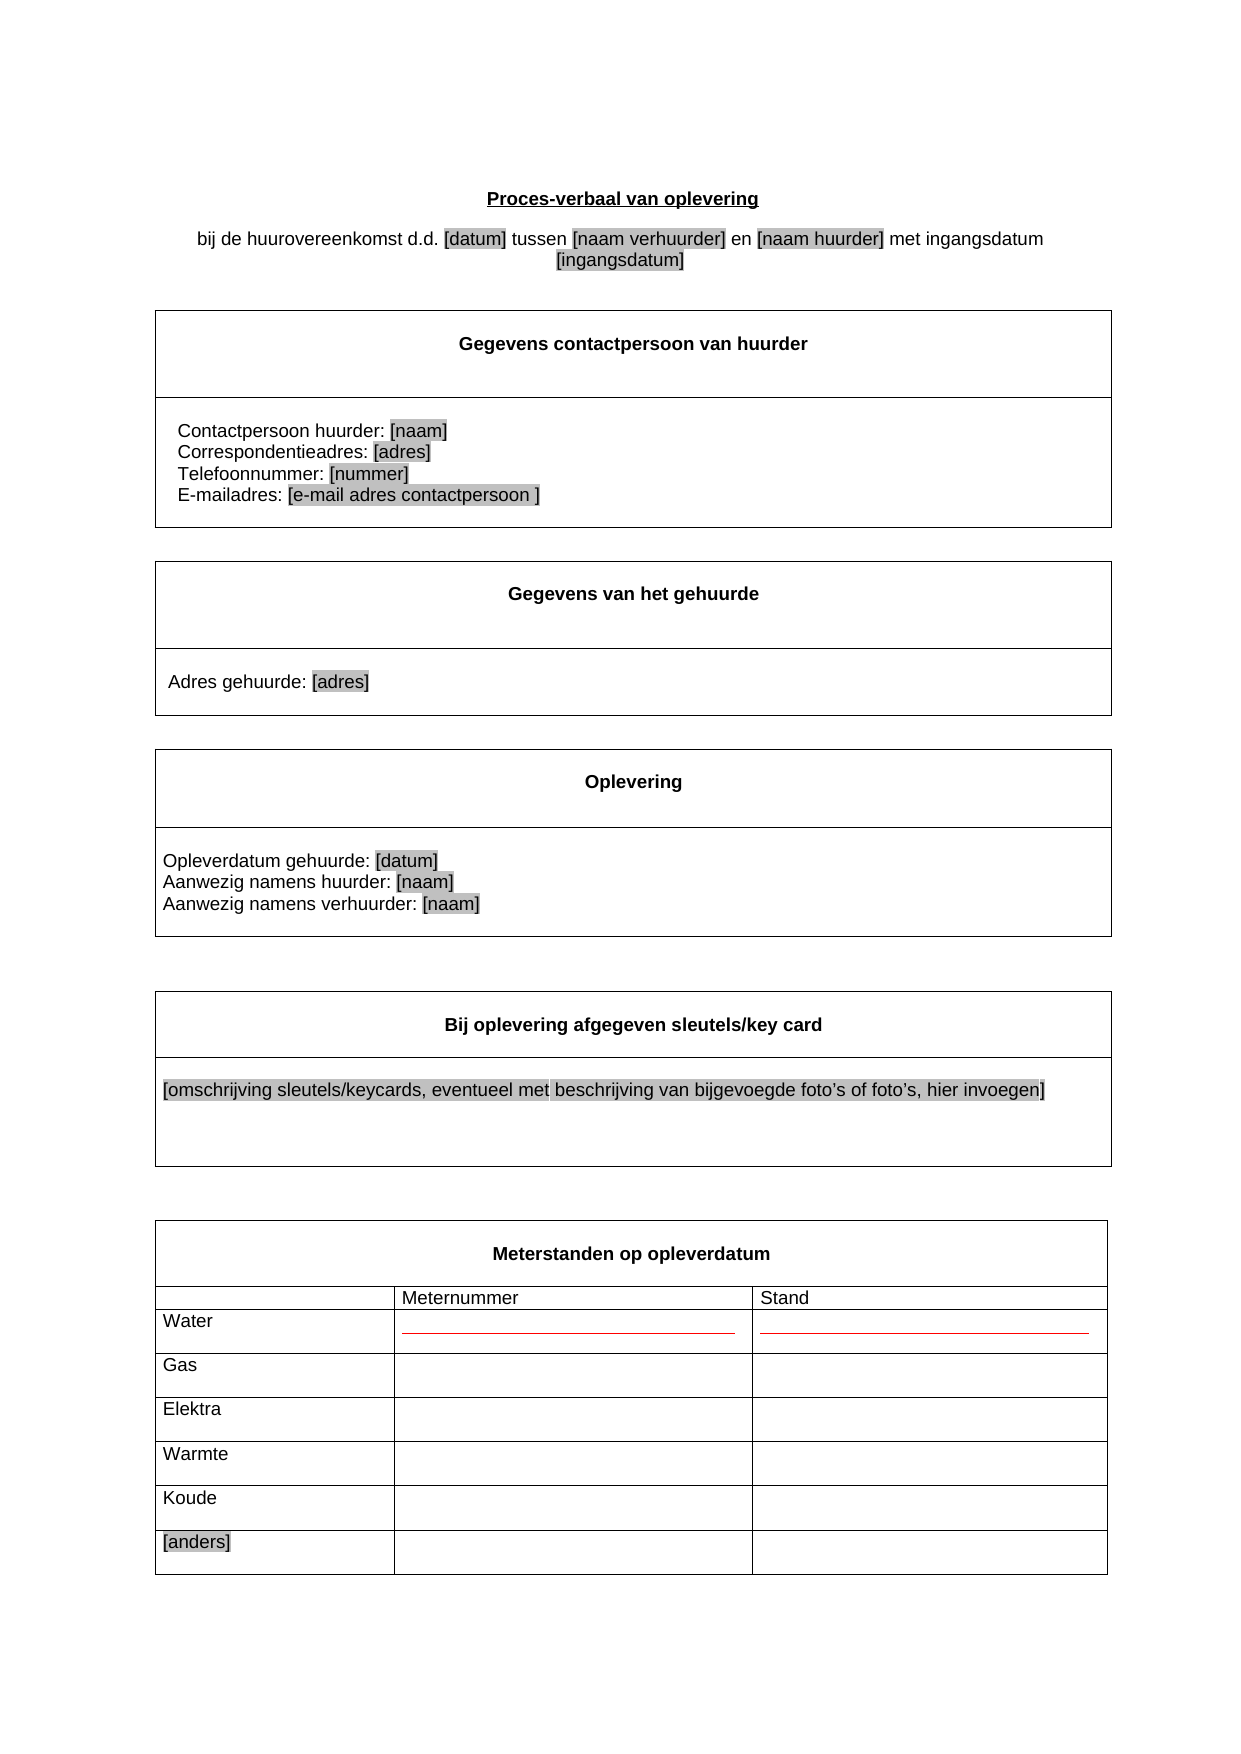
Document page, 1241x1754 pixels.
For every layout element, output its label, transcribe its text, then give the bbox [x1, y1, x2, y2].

table_cell [omschrijving sleutels/keycards, eventueel met beschrijving van bijgevoegde foto’s of foto’s, hier invoegen] [156, 1058, 1111, 1166]
table_cell [395, 1531, 752, 1574]
table_cell [156, 1287, 394, 1309]
table_cell [753, 1486, 1107, 1529]
table_cell [753, 1531, 1107, 1574]
table_cell [395, 1354, 752, 1397]
table_header Oplevering [156, 750, 1111, 827]
text bij de huurovereenkomst d.d. [datum] tussen [naam verhuurder] en [naam huurder] met ingangsdatum [ingangsdatum] [148, 227, 1093, 271]
table_cell [395, 1486, 752, 1529]
table_header Gegevens van het gehuurde [156, 562, 1111, 648]
table_cell [753, 1442, 1107, 1485]
table_cell [753, 1398, 1107, 1441]
table_cell Elektra [156, 1398, 394, 1441]
table_cell Adres gehuurde: [adres] [156, 649, 1111, 715]
table_cell [753, 1354, 1107, 1397]
table_cell Stand [753, 1287, 1107, 1309]
table_header Meterstanden op opleverdatum [156, 1221, 1107, 1286]
table_header Bij oplevering afgegeven sleutels/key card [156, 992, 1111, 1057]
table_cell Gas [156, 1354, 394, 1397]
table_cell [753, 1310, 1107, 1353]
table_cell [anders] [156, 1531, 394, 1574]
table_header Gegevens contactpersoon van huurder [156, 311, 1111, 397]
list Proces-verbaal van oplevering [148, 187, 1093, 209]
table_cell [395, 1442, 752, 1485]
table_cell [395, 1310, 752, 1353]
table_cell Opleverdatum gehuurde: [datum] Aanwezig namens huurder: [naam] Aanwezig namens verhuurder: [naam] [156, 828, 1111, 936]
table_cell Contactpersoon huurder: [naam] Correspondentieadres: [adres] Telefoonnummer: [nummer] E-mailadres: [e-mail adres contactpersoon ] [156, 398, 1111, 527]
table_cell Warmte [156, 1442, 394, 1485]
table_cell Koude [156, 1486, 394, 1529]
table_cell [395, 1398, 752, 1441]
table_cell Water [156, 1310, 394, 1353]
table_cell Meternummer [395, 1287, 752, 1309]
